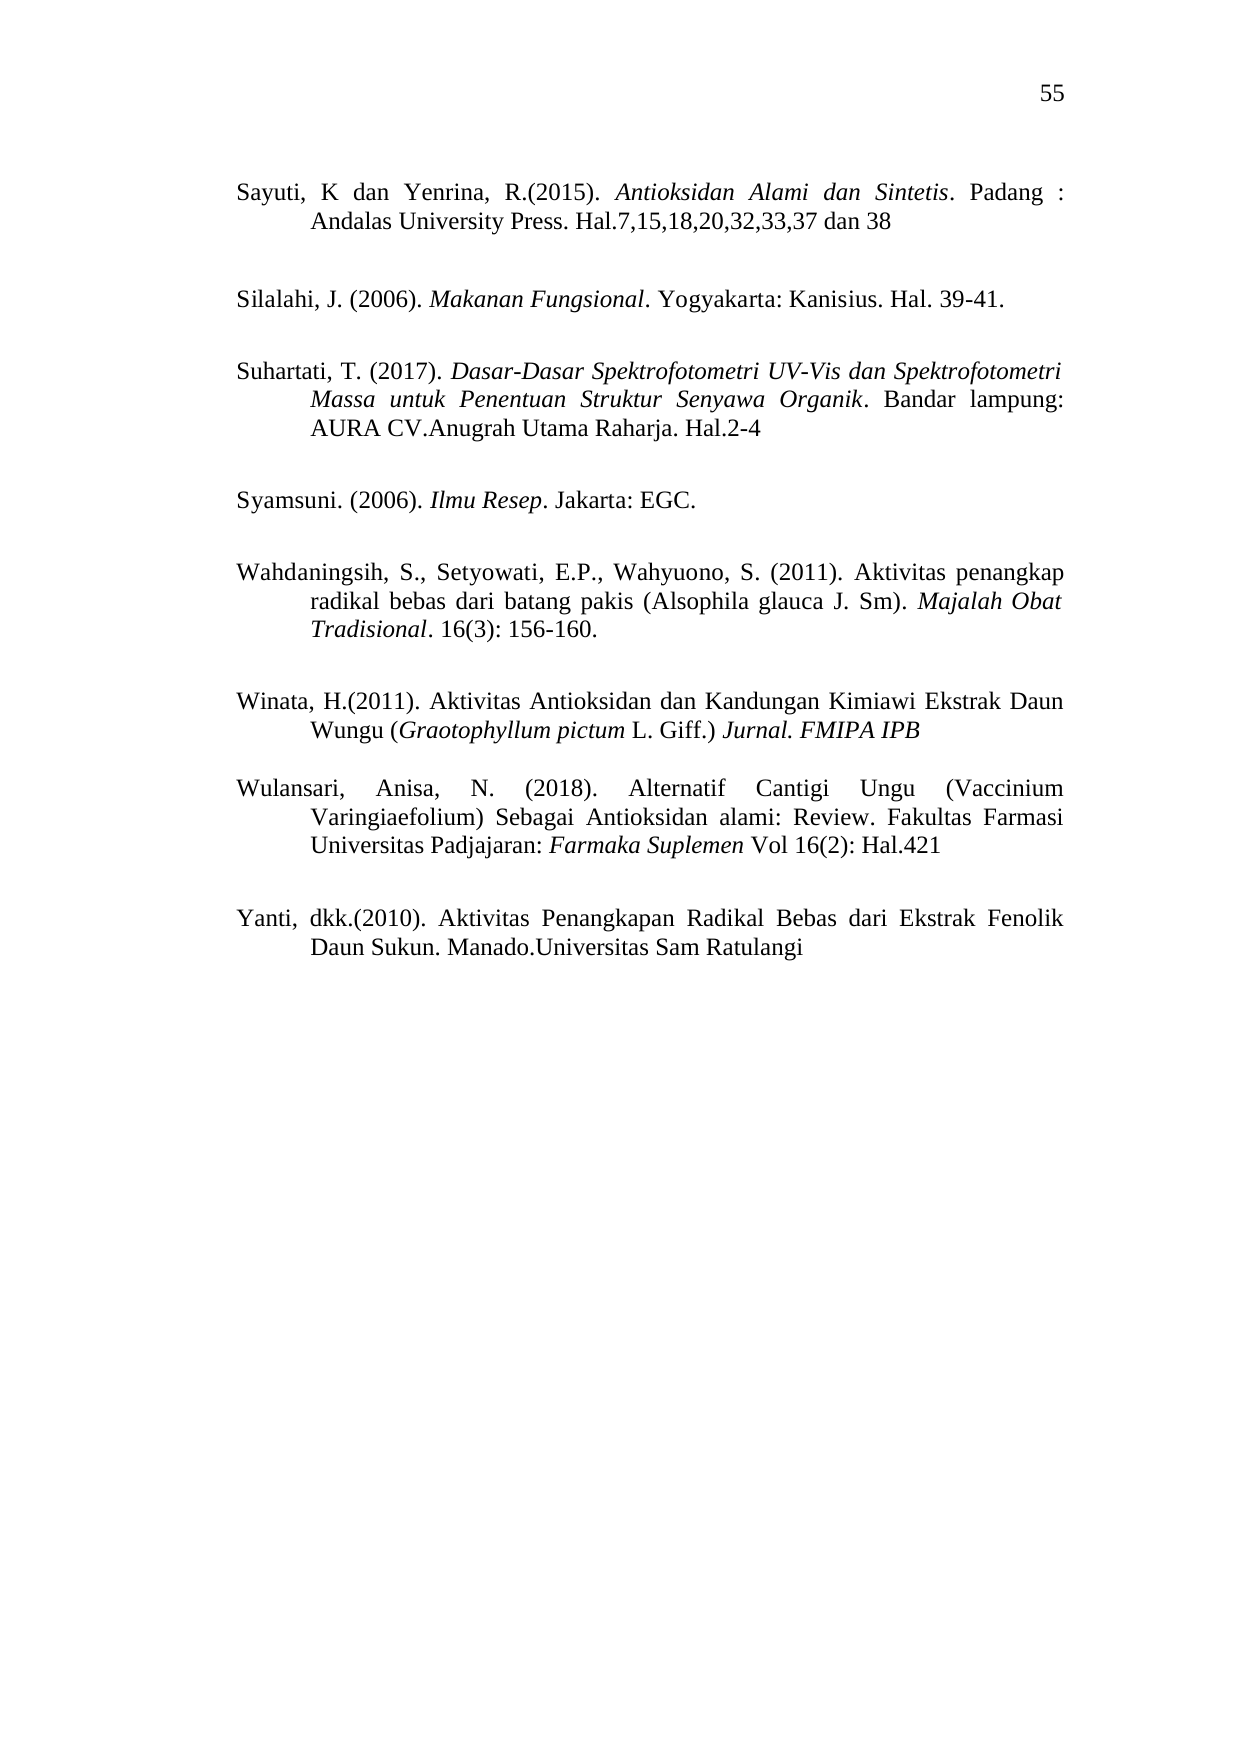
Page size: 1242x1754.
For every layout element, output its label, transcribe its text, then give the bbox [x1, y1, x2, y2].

text Silalahi, J. (2006). Makanan Fungsional. Yogyakarta: Kanisius. Hal. 39-41. [236, 284, 1064, 313]
text Sayuti, K dan Yenrina, R.(2015). Antioksidan Alami dan Sintetis. Padang : Andalas University Press. Hal.7,15,18,20,32,33,37 dan 38 [236, 177, 1064, 235]
text Syamsuni. (2006). Ilmu Resep. Jakarta: EGC. [236, 485, 1064, 514]
text Winata, H.(2011). Aktivitas Antioksidan dan Kandungan Kimiawi Ekstrak Daun Wungu (Graotophyllum pictum L. Giff.) Jurnal. FMIPA IPB [236, 686, 1064, 744]
text Wulansari, Anisa, N. (2018). Alternatif Cantigi Ungu (Vaccinium Varingiaefolium) Sebagai Antioksidan alami: Review. Fakultas Farmasi Universitas Padjajaran: Farmaka Suplemen Vol 16(2): Hal.421 [236, 773, 1064, 859]
text Yanti, dkk.(2010). Aktivitas Penangkapan Radikal Bebas dari Ekstrak Fenolik Daun Sukun. Manado.Universitas Sam Ratulangi [236, 903, 1064, 960]
text Suhartati, T. (2017). Dasar-Dasar Spektrofotometri UV-Vis dan Spektrofotometri Massa untuk Penentuan Struktur Senyawa Organik. Bandar lampung: AURA CV.Anugrah Utama Raharja. Hal.2-4 [236, 356, 1064, 442]
text Wahdaningsih, S., Setyowati, E.P., Wahyuono, S. (2011). Aktivitas penangkap radikal bebas dari batang pakis (Alsophila glauca J. Sm). Majalah Obat Tradisional. 16(3): 156-160. [236, 557, 1064, 643]
